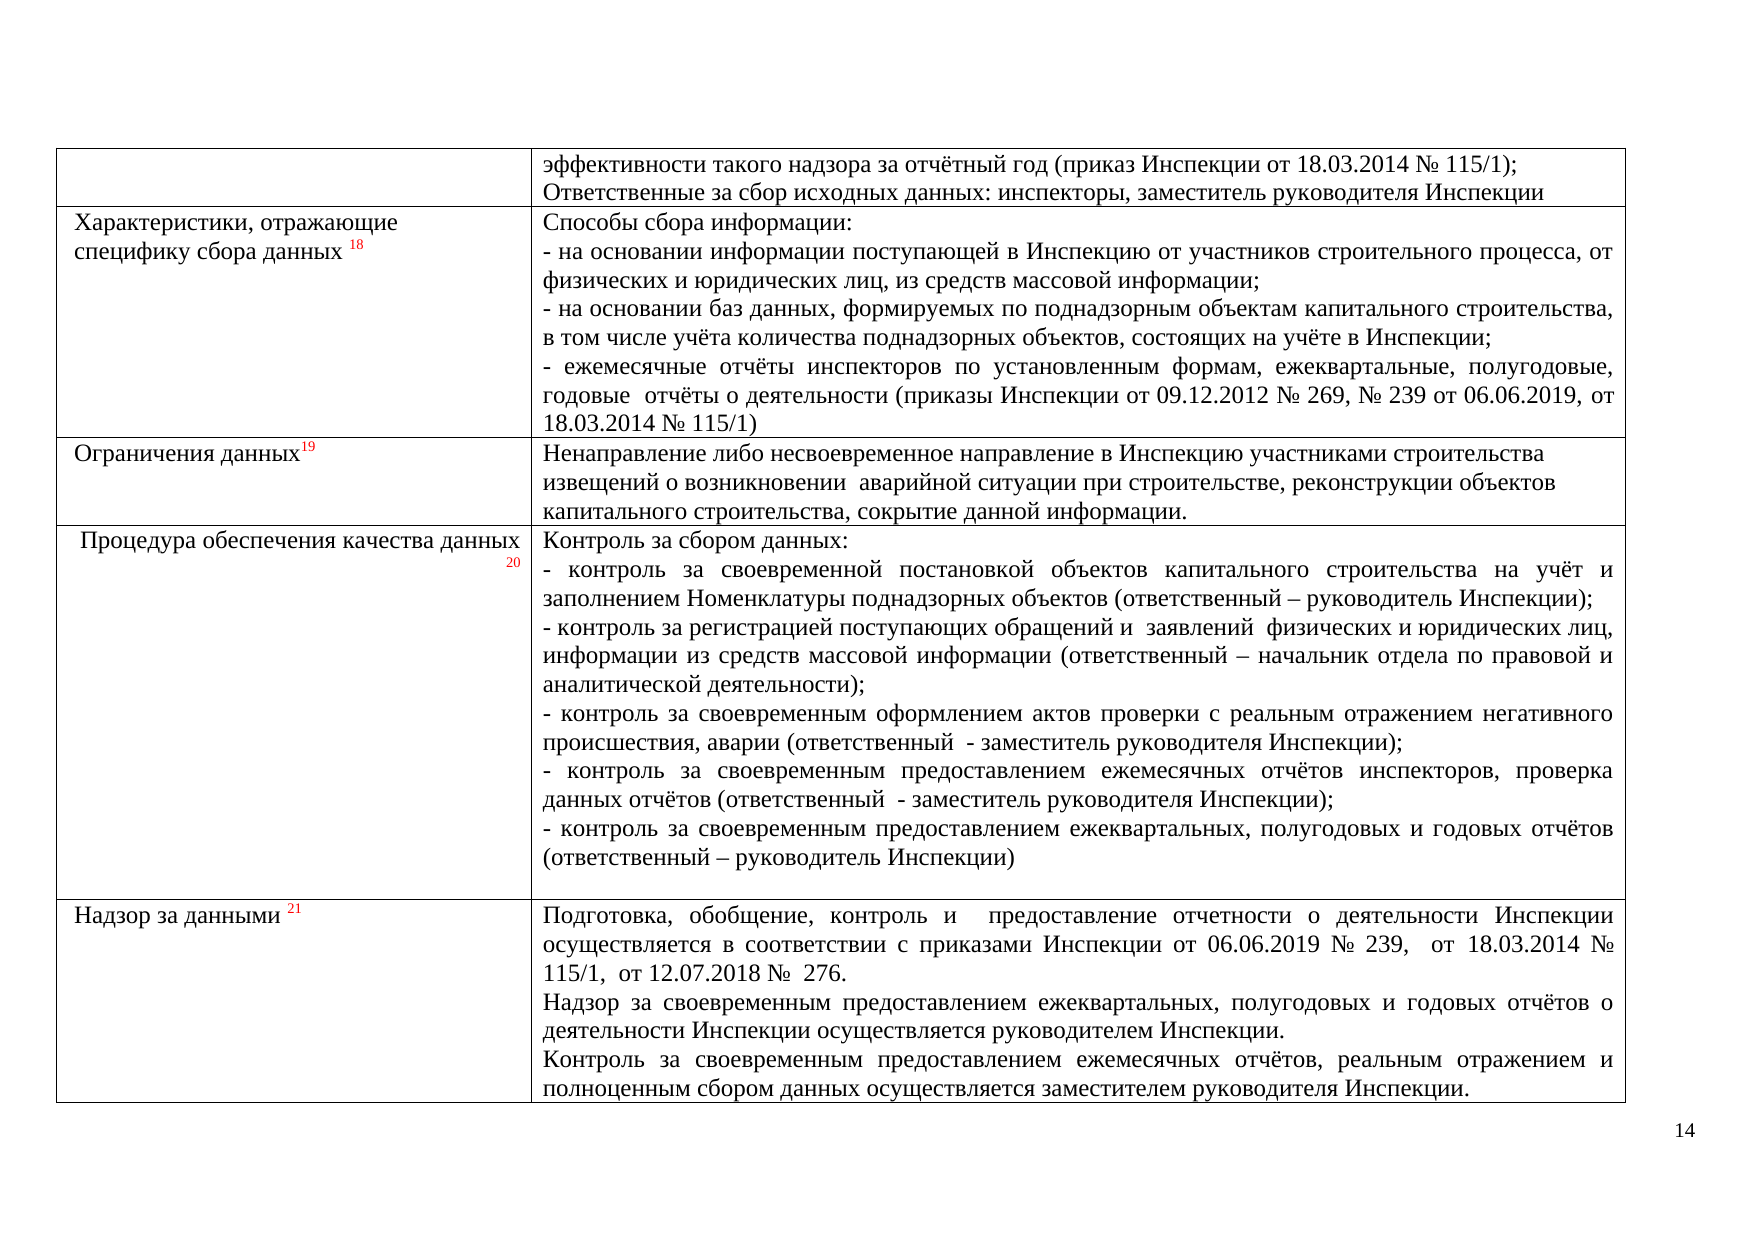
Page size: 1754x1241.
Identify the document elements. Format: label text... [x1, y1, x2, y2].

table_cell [57, 149, 531, 206]
table_cell Процедура обеспечения качества данных 20 [57, 526, 531, 899]
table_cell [57, 900, 531, 1102]
table_cell Ненаправление либо несвоевременное направление в Инспекцию участниками строительства извещений о возникновении аварийной ситуации при строительстве, реконструкции объектов капитального строительства, сокрытие данной информации. [532, 438, 1625, 524]
table_cell Характеристики, отражающие специфику сбора данных 18 [57, 207, 531, 437]
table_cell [532, 900, 1625, 1102]
table_cell Ограничения данных19 [57, 438, 531, 524]
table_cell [532, 149, 1625, 206]
table_cell Способы сбора информации: - на основании информации поступающей в Инспекцию от участников строительного процесса, от физических и юридических лиц, из средств массовой информации; - на основании баз данных, формируемых по поднадзорным объектам капитального строительства, в том числе учёта количества поднадзорных объектов, состоящих на учёте в Инспекции; - ежемесячные отчёты инспекторов по установленным формам, ежеквартальные, полугодовые, годовые отчёты о деятельности (приказы Инспекции от 09.12.2012 № 269, № 239 от 06.06.2019, от 18.03.2014 № 115/1) [532, 207, 1625, 437]
table_cell Контроль за сбором данных: - контроль за своевременной постановкой объектов капитального строительства на учёт и заполнением Номенклатуры поднадзорных объектов (ответственный – руководитель Инспекции); - контроль за регистрацией поступающих обращений и заявлений физических и юридических лиц, информации из средств массовой информации (ответственный – начальник отдела по правовой и аналитической деятельности); - контроль за своевременным оформлением актов проверки с реальным отражением негативного происшествия, аварии (ответственный - заместитель руководителя Инспекции); - контроль за своевременным предоставлением ежемесячных отчётов инспекторов, проверка данных отчётов (ответственный - заместитель руководителя Инспекции); - контроль за своевременным предоставлением ежеквартальных, полугодовых и годовых отчётов (ответственный – руководитель Инспекции) [532, 526, 1625, 899]
